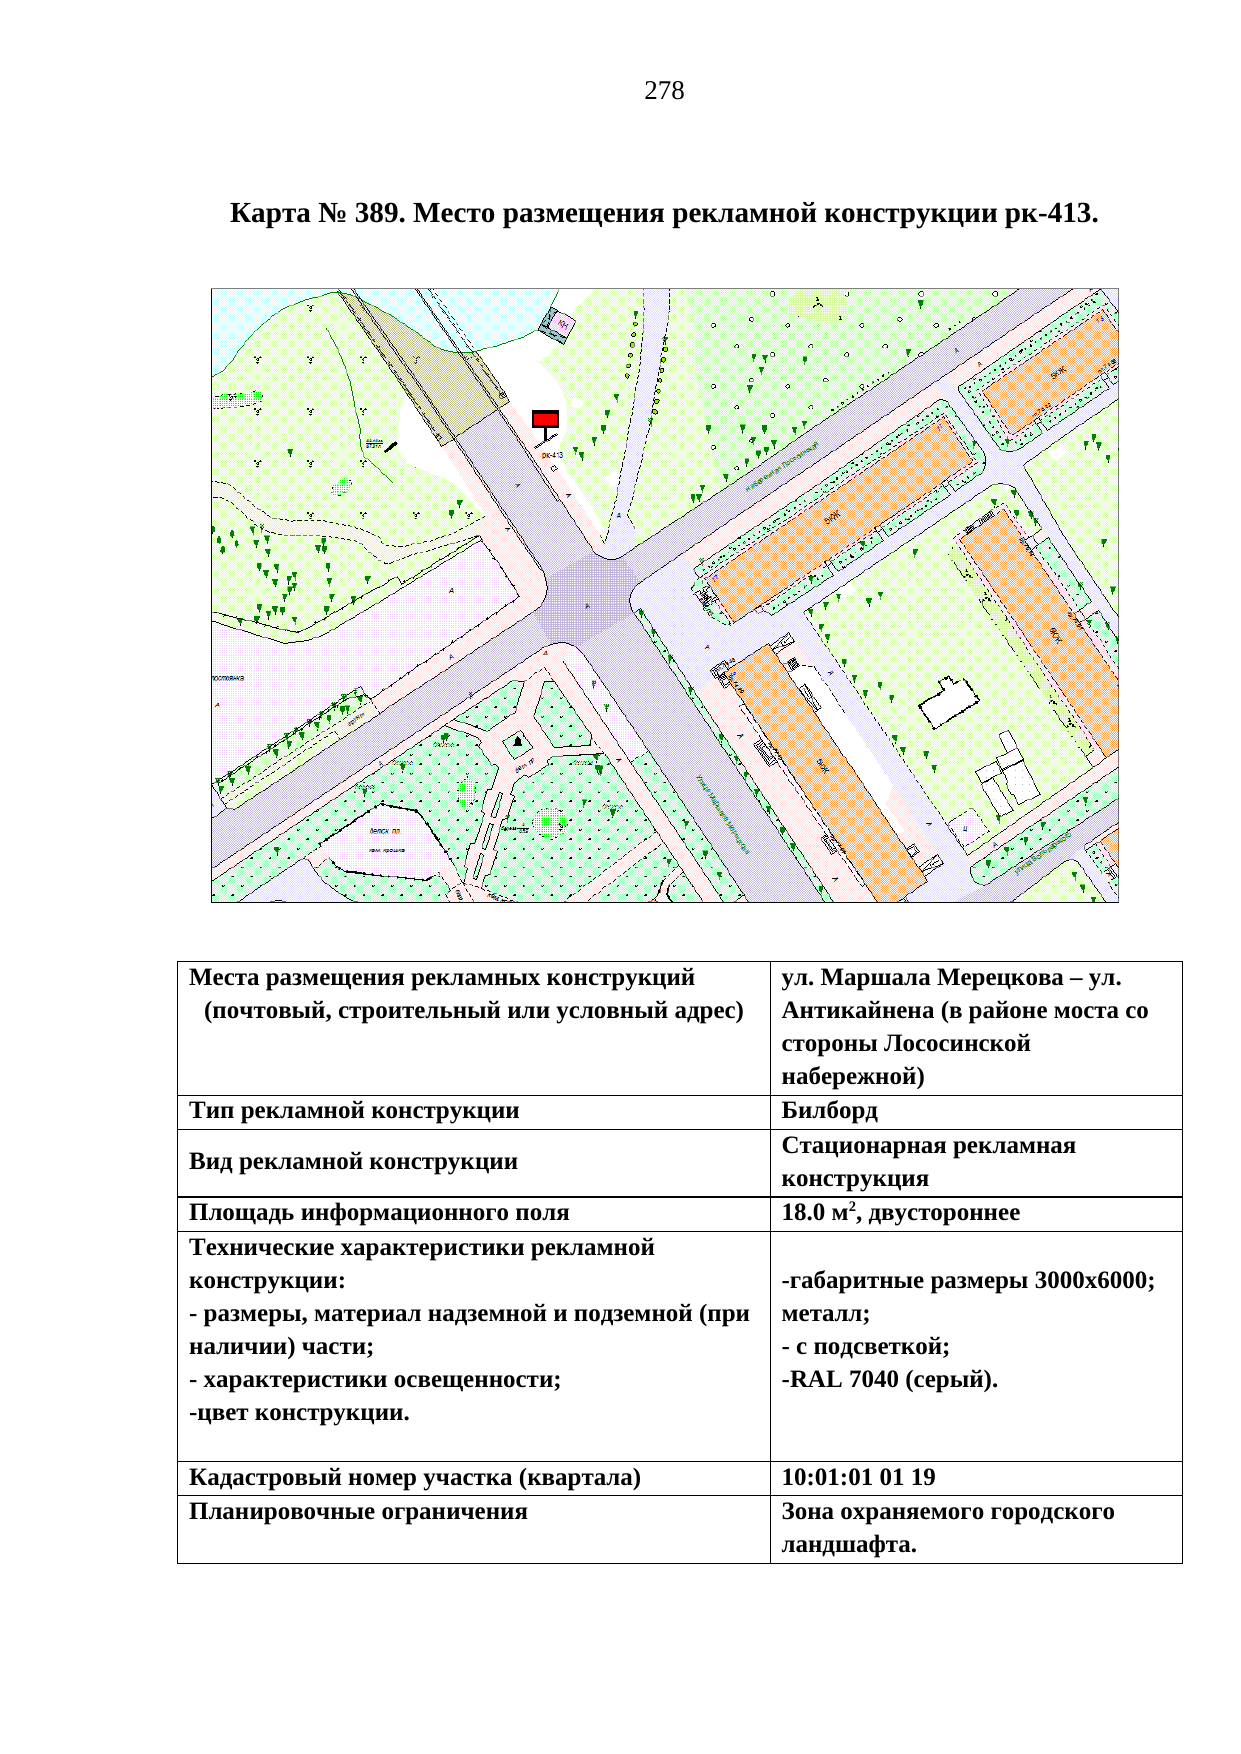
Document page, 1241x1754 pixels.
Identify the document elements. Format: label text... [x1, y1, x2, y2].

table_header Места размещения рекламных конструкций (почтовый, строительный или условный адрес) [178, 962, 770, 1094]
table_cell 18.0 м2, двустороннее [771, 1198, 1182, 1231]
text Карта № 389. Место размещения рекламной конструкции рк-413. [177, 196, 1152, 229]
table_cell Зона охраняемого городского ландшафта. [771, 1496, 1182, 1563]
table_cell Вид рекламной конструкции [178, 1130, 770, 1196]
table_cell 10:01:01 01 19 [771, 1462, 1182, 1495]
table_cell Планировочные ограничения [178, 1496, 770, 1563]
table_cell Тип рекламной конструкции [178, 1096, 770, 1129]
table_cell Кадастровый номер участка (квартала) [178, 1462, 770, 1495]
table_cell -габаритные размеры 3000х6000; металл; - с подсветкой; -RAL 7040 (серый). [771, 1232, 1182, 1461]
table_cell Технические характеристики рекламной конструкции: - размеры, материал надземной и подземной (при наличии) части; - характеристики освещенности; -цвет конструкции. [178, 1232, 770, 1461]
table_header ул. Маршала Мерецкова – ул. Антикайнена (в районе моста со стороны Лососинской набережной) [771, 962, 1182, 1094]
table_cell Стационарная рекламная конструкция [771, 1130, 1182, 1196]
table_cell Площадь информационного поля [178, 1198, 770, 1231]
picture [177, 255, 1152, 936]
table_cell Билборд [771, 1096, 1182, 1129]
